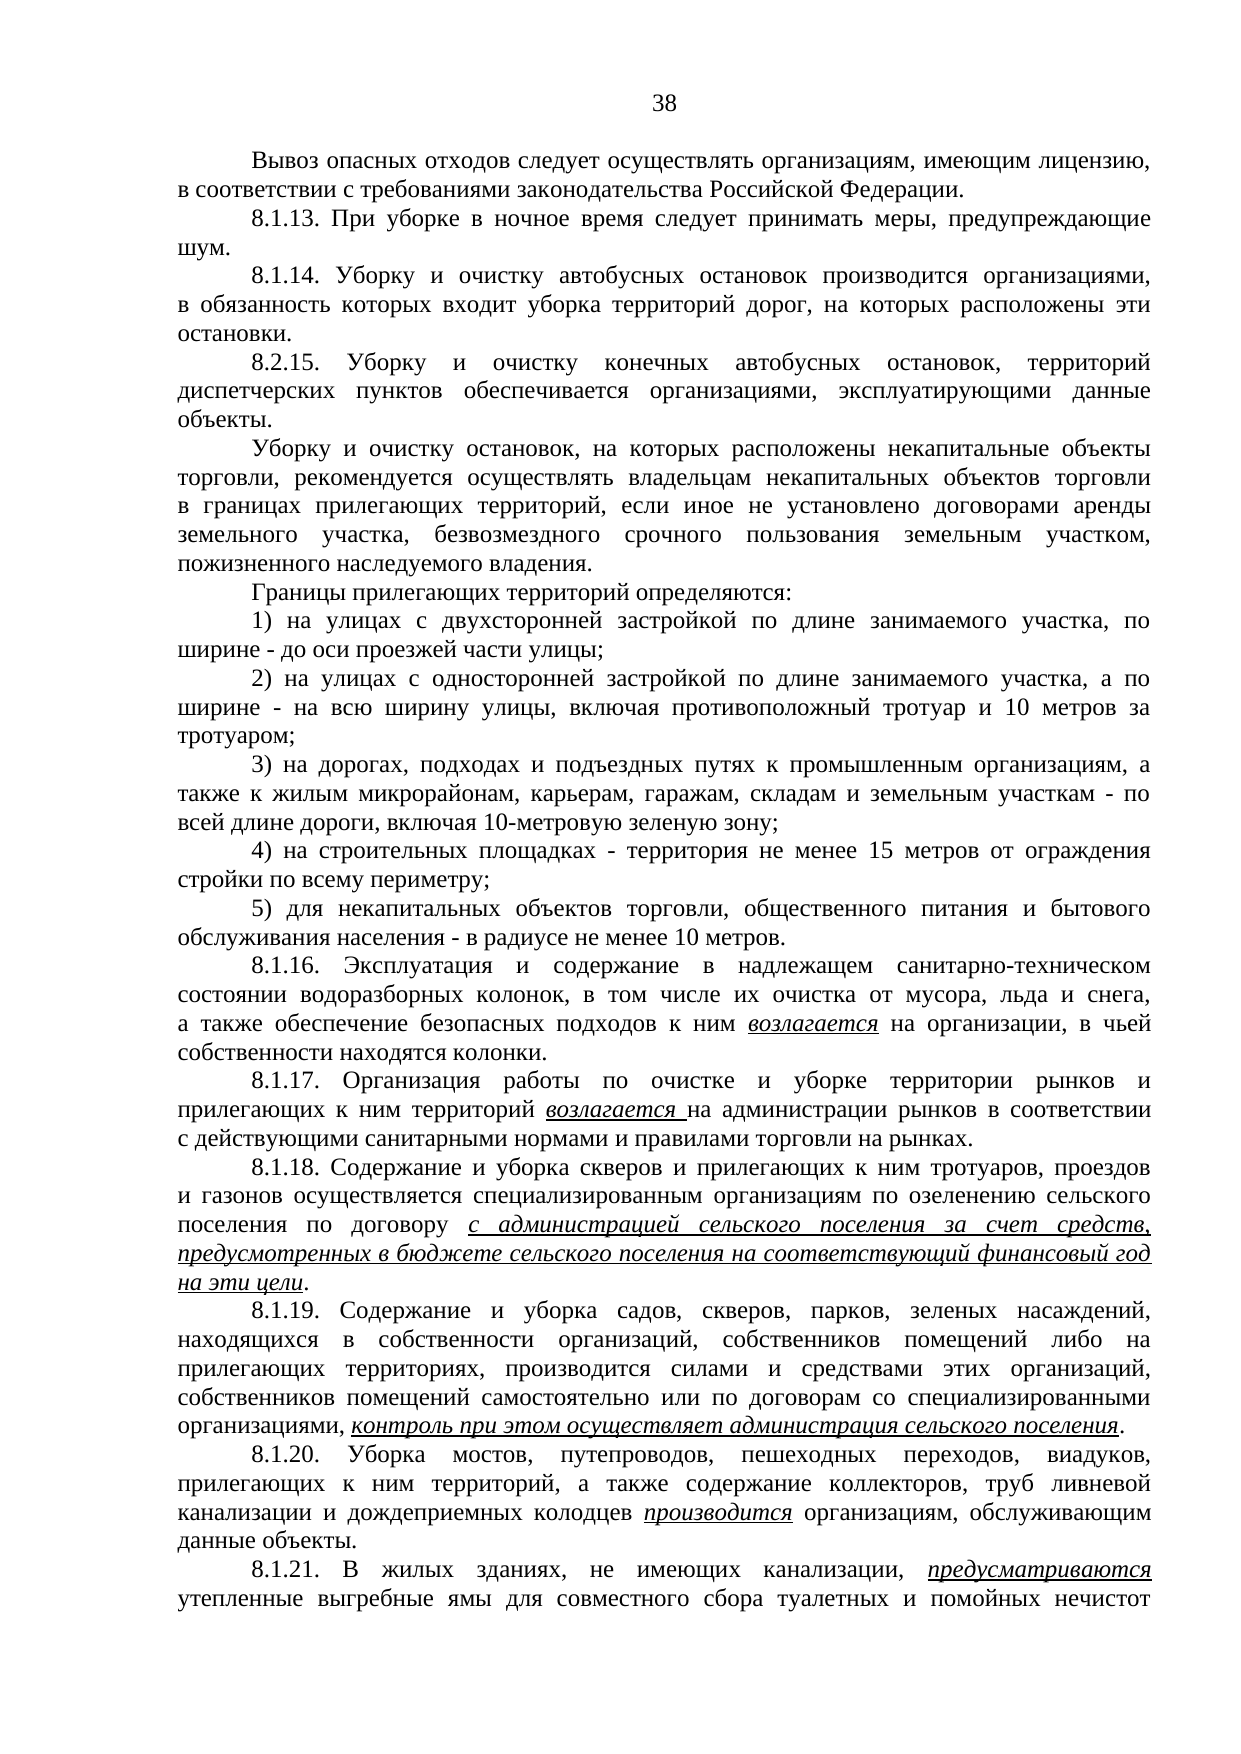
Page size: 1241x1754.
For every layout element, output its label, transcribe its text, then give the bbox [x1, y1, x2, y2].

text 4) на строительных площадках - территория не менее 15 метров от ограждения стройки по всему периметру; [177, 835, 1152, 893]
text 5) для некапитальных объектов торговли, общественного питания и бытового обслуживания населения - в радиусе не менее 10 метров. [177, 893, 1152, 950]
text 8.1.19. Содержание и уборка садов, скверов, парков, зеленых насаждений, находящихся в собственности организаций, собственников помещений либо на прилегающих территориях, производится силами и средствами этих организаций, собственников помещений самостоятельно или по договорам со специализированными организациями, контроль при этом осуществляет администрация сельского поселения. [177, 1295, 1152, 1439]
text 3) на дорогах, подходах и подъездных путях к промышленным организациям, а также к жилым микрорайонам, карьерам, гаражам, складам и земельным участкам - по всей длине дороги, включая 10-метровую зеленую зону; [177, 749, 1152, 835]
text 8.1.16. Эксплуатация и содержание в надлежащем санитарно-техническом состоянии водоразборных колонок, в том числе их очистка от мусора, льда и снега, а также обеспечение безопасных подходов к ним возлагается на организации, в чьей собственности находятся колонки. [177, 950, 1152, 1065]
text 8.1.17. Организация работы по очистке и уборке территории рынков и прилегающих к ним территорий возлагается на администрации рынков в соответствии с действующими санитарными нормами и правилами торговли на рынках. [177, 1065, 1152, 1152]
text Уборку и очистку остановок, на которых расположены некапитальные объекты торговли, рекомендуется осуществлять владельцам некапитальных объектов торговли в границах прилегающих территорий, если иное не установлено договорами аренды земельного участка, безвозмездного срочного пользования земельным участком, пожизненного наследуемого владения. [177, 433, 1152, 577]
text Вывоз опасных отходов следует осуществлять организациям, имеющим лицензию, в соответствии с требованиями законодательства Российской Федерации. [177, 145, 1152, 203]
text 8.1.18. Содержание и уборка скверов и прилегающих к ним тротуаров, проездов и газонов осуществляется специализированным организациям по озеленению сельского поселения по договору с администрацией сельского поселения за счет средств, предусмотренных в бюджете сельского поселения на соответствующий финансовый год на эти цели. [177, 1264, 1152, 1295]
text 8.1.13. При уборке в ночное время следует принимать меры, предупреждающие шум. [177, 203, 1152, 260]
text 8.1.14. Уборку и очистку автобусных остановок производится организациями, в обязанность которых входит уборка территорий дорог, на которых расположены эти остановки. [177, 260, 1152, 347]
text 8.1.18. Содержание и уборка скверов и прилегающих к ним тротуаров, проездов и газонов осуществляется специализированным организациям по озеленению сельского поселения по договору с администрацией сельского поселения за счет средств, предусмотренных в бюджете сельского поселения на соответствующий финансовый год на эти цели. [177, 1152, 1152, 1263]
text Границы прилегающих территорий определяются: [177, 577, 1152, 605]
text 8.2.15. Уборку и очистку конечных автобусных остановок, территорий диспетчерских пунктов обеспечивается организациями, эксплуатирующими данные объекты. [177, 347, 1152, 433]
text 1) на улицах с двухсторонней застройкой по длине занимаемого участка, по ширине - до оси проезжей части улицы; [177, 605, 1152, 663]
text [177, 1554, 1152, 1612]
text 8.1.20. Уборка мостов, путепроводов, пешеходных переходов, виадуков, прилегающих к ним территорий, а также содержание коллекторов, труб ливневой канализации и дождеприемных колодцев производится организациям, обслуживающим данные объекты. [177, 1439, 1152, 1554]
text 2) на улицах с односторонней застройкой по длине занимаемого участка, а по ширине - на всю ширину улицы, включая противоположный тротуар и 10 метров за тротуаром; [177, 663, 1152, 749]
